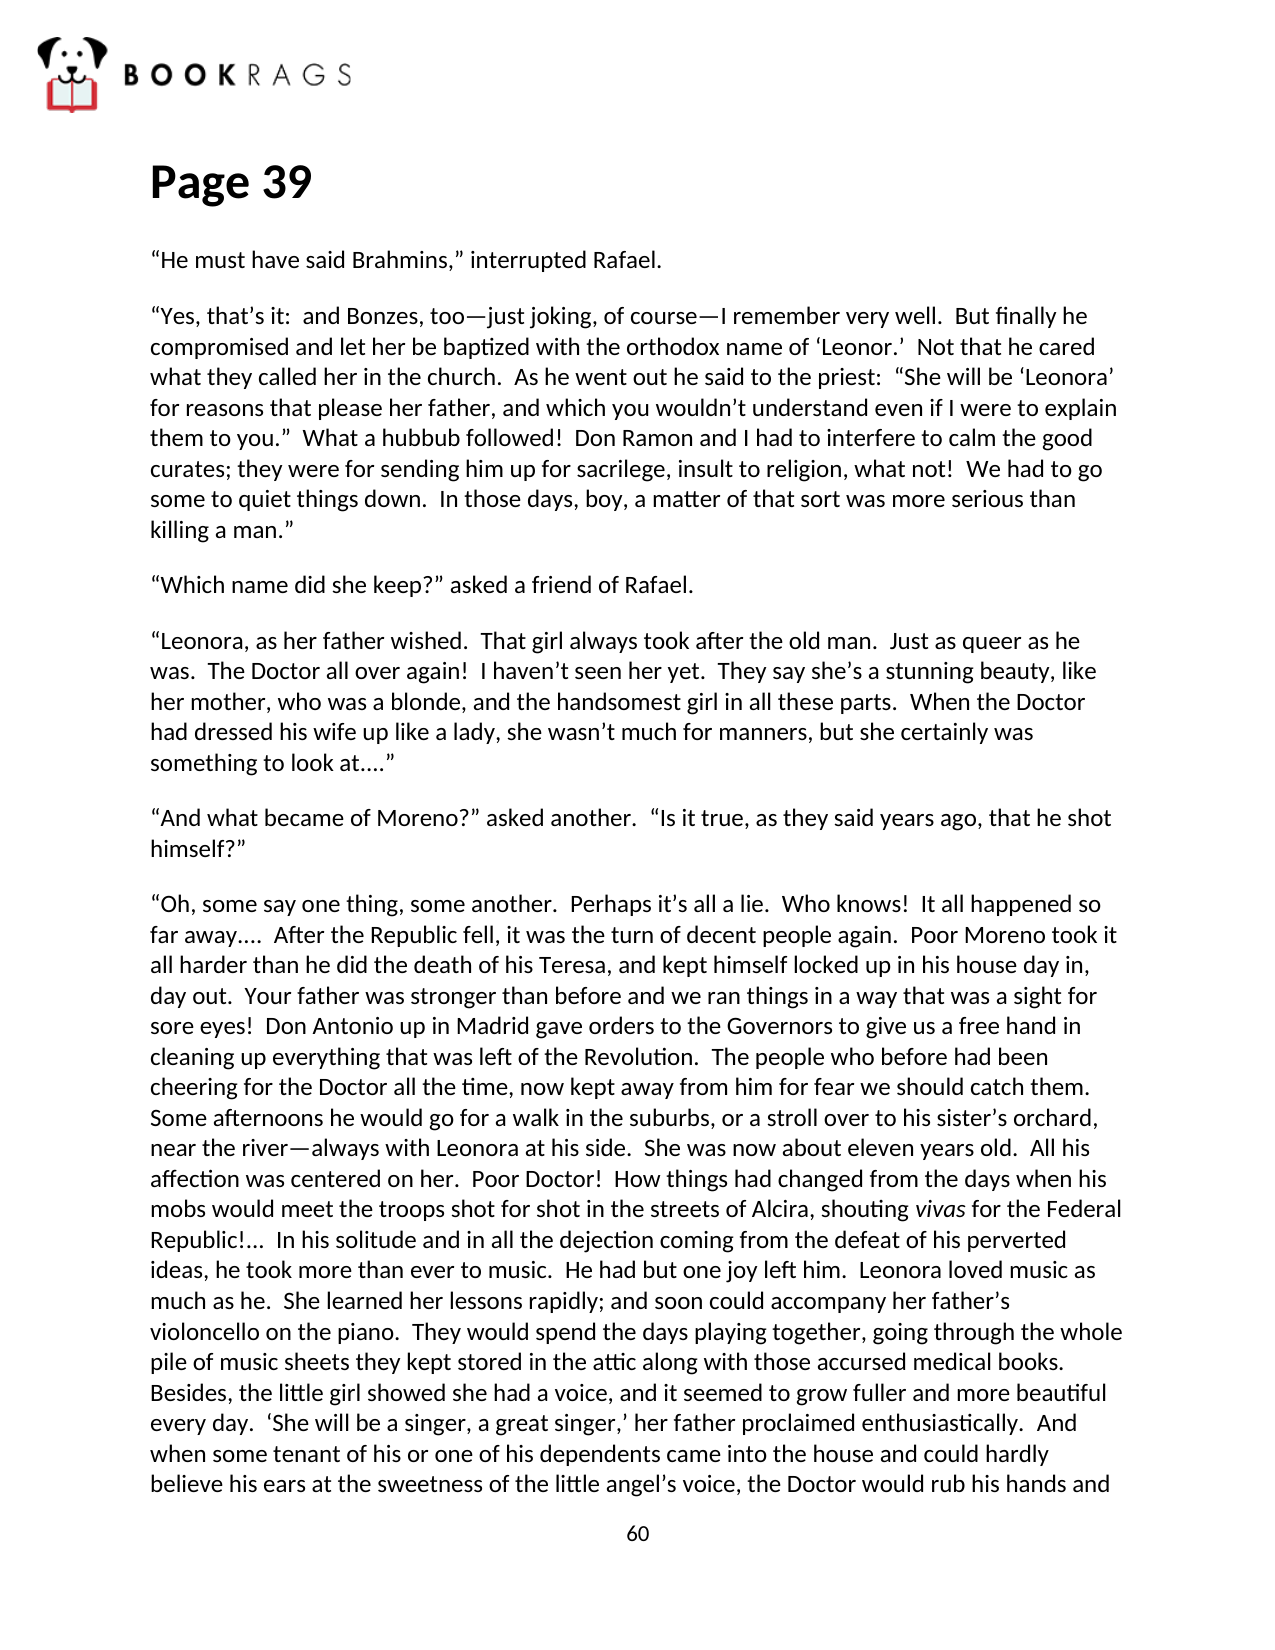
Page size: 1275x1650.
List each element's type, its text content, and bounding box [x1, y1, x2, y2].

text “Yes, that’s it: and Bonzes, too—­just joking, of course—­I remember very well. But finally he compromised and let her be baptized with the orthodox name of ‘Leonor.’ Not that he cared what they called her in the church. As he went out he said to the priest: “She will be ‘Leonora’ for reasons that please her father, and which you wouldn’t understand even if I were to explain them to you.” What a hubbub followed! Don Ramon and I had to interfere to calm the good curates; they were for sending him up for sacrilege, insult to religion, what not! We had to go some to quiet things down. In those days, boy, a matter of that sort was more serious than killing a man.” [150, 300, 1125, 544]
text “Which name did she keep?” asked a friend of Rafael. [150, 569, 1125, 600]
text “He must have said Brahmins,” interrupted Rafael. [150, 244, 1125, 275]
text “Leonora, as her father wished. That girl always took after the old man. Just as queer as he was. The Doctor all over again! I haven’t seen her yet. They say she’s a stunning beauty, like her mother, who was a blonde, and the handsomest girl in all these parts. When the Doctor had dressed his wife up like a lady, she wasn’t much for manners, but she certainly was something to look at....” [150, 625, 1125, 777]
text “And what became of Moreno?” asked another. “Is it true, as they said years ago, that he shot himself?” [150, 802, 1125, 863]
text Page 39 [150, 150, 1125, 211]
picture [37, 37, 351, 113]
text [150, 888, 1125, 1499]
